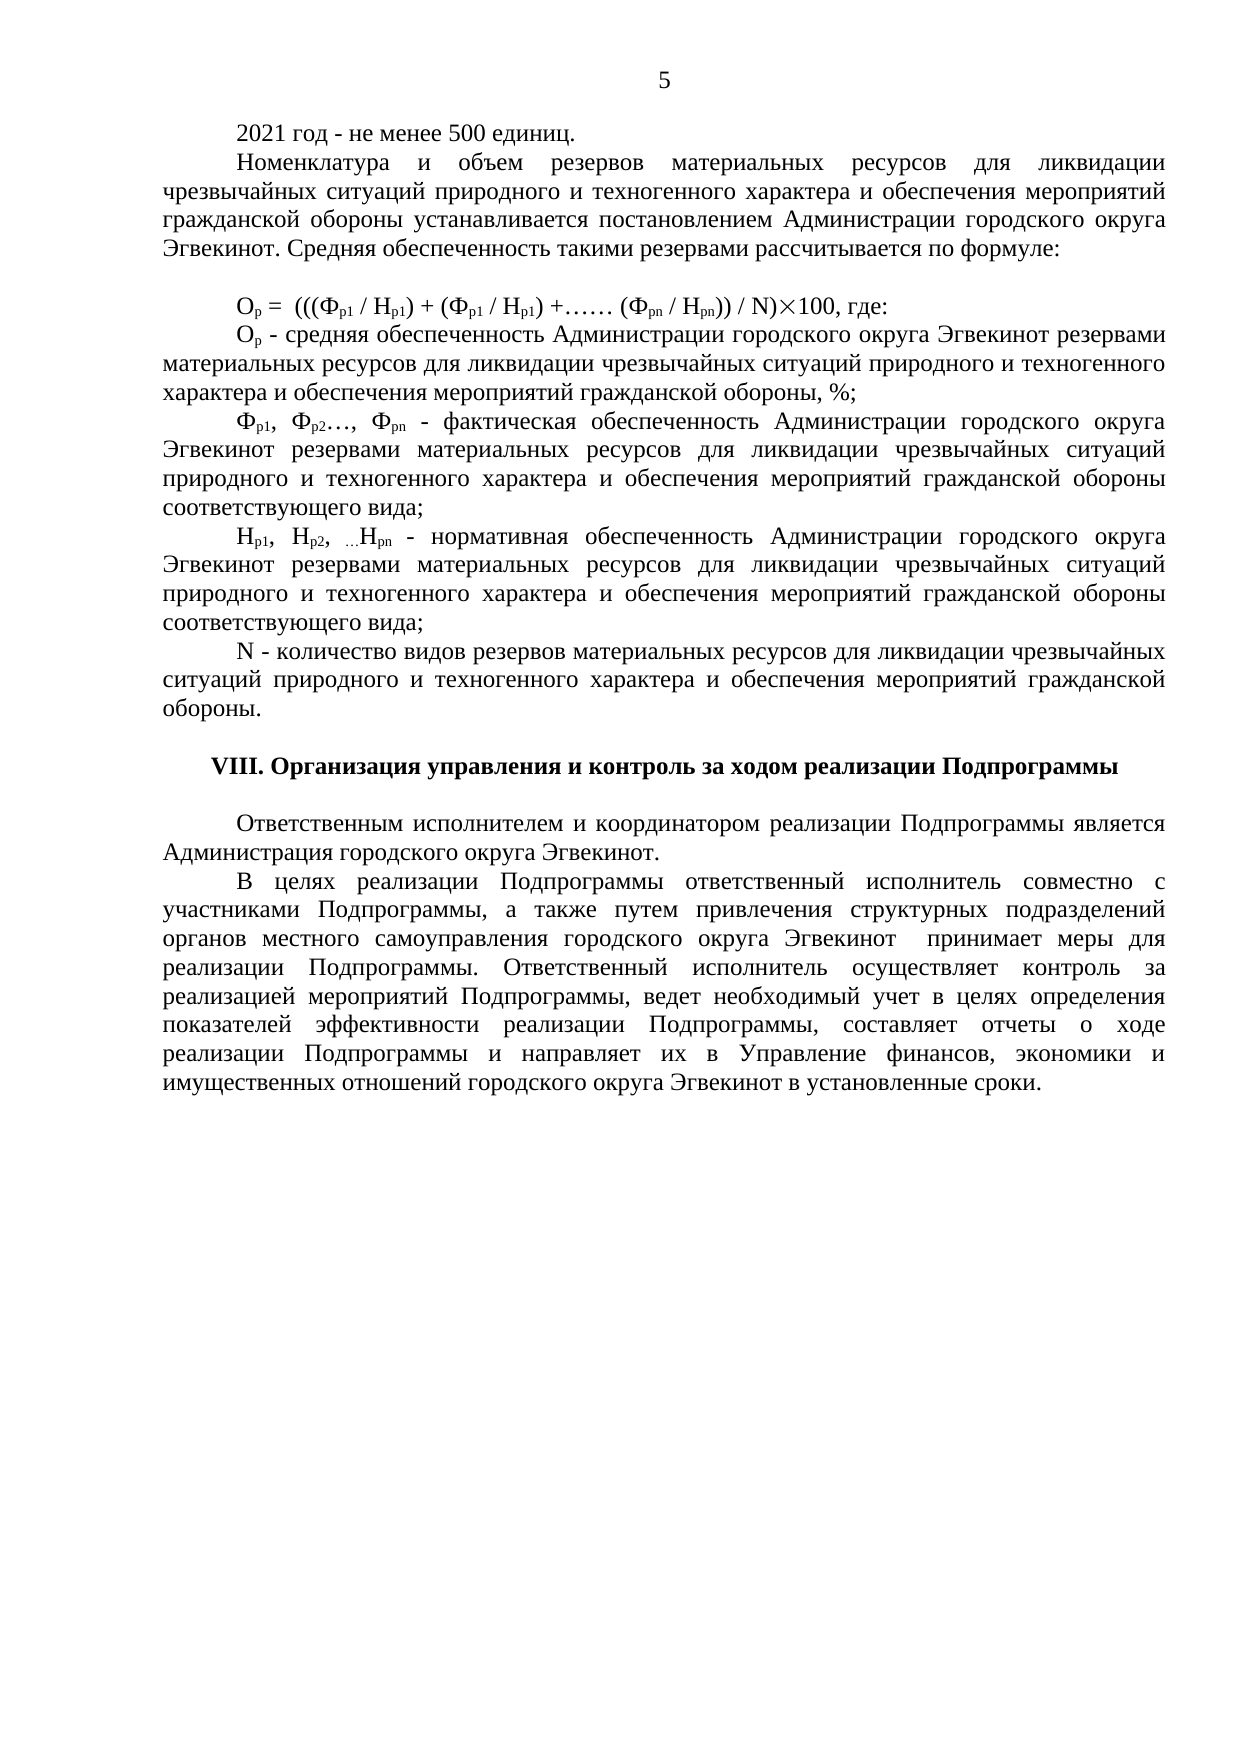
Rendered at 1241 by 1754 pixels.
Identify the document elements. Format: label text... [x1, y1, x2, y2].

text Номенклатура и объем резервов материальных ресурсов для ликвидации чрезвычайных ситуаций природного и техногенного характера и обеспечения мероприятий гражданской обороны устанавливается постановлением Администрации городского округа Эгвекинот. Средняя обеспеченность такими резервами рассчитывается по формуле: [162, 147, 1166, 262]
text Ответственным исполнителем и координатором реализации Подпрограммы является Администрация городского округа Эгвекинот. [162, 808, 1166, 866]
text Ор - средняя обеспеченность Администрации городского округа Эгвекинот резервами материальных ресурсов для ликвидации чрезвычайных ситуаций природного и техногенного характера и обеспечения мероприятий гражданской обороны, %; [162, 319, 1166, 406]
text Нр1, Нр2, …Нрn - нормативная обеспеченность Администрации городского округа Эгвекинот резервами материальных ресурсов для ликвидации чрезвычайных ситуаций природного и техногенного характера и обеспечения мероприятий гражданской обороны соответствующего вида; [162, 521, 1166, 636]
text В целях реализации Подпрограммы ответственный исполнитель совместно с участниками Подпрограммы, а также путем привлечения структурных подразделений органов местного самоуправления городского округа Эгвекинот принимает меры для реализации Подпрограммы. Ответственный исполнитель осуществляет контроль за реализацией мероприятий Подпрограммы, ведет необходимый учет в целях определения показателей эффективности реализации Подпрограммы, составляет отчеты о ходе реализации Подпрограммы и направляет их в Управление финансов, экономики и имущественных отношений городского округа Эгвекинот в установленные сроки. [162, 866, 1166, 1096]
text VIII. Организация управления и контроль за ходом реализации Подпрограммы [162, 751, 1167, 779]
text Ор = (((Фр1 / Нр1) + (Фр1 / Нр1) +…… (Фрn / Нрn)) / N)100, где: [162, 291, 1166, 319]
text 2021 год - не менее 500 единиц. [162, 118, 1166, 147]
text Фр1, Фр2…, Фрn - фактическая обеспеченность Администрации городского округа Эгвекинот резервами материальных ресурсов для ликвидации чрезвычайных ситуаций природного и техногенного характера и обеспечения мероприятий гражданской обороны соответствующего вида; [162, 406, 1166, 521]
text N - количество видов резервов материальных ресурсов для ликвидации чрезвычайных ситуаций природного и техногенного характера и обеспечения мероприятий гражданской обороны. [162, 636, 1166, 722]
